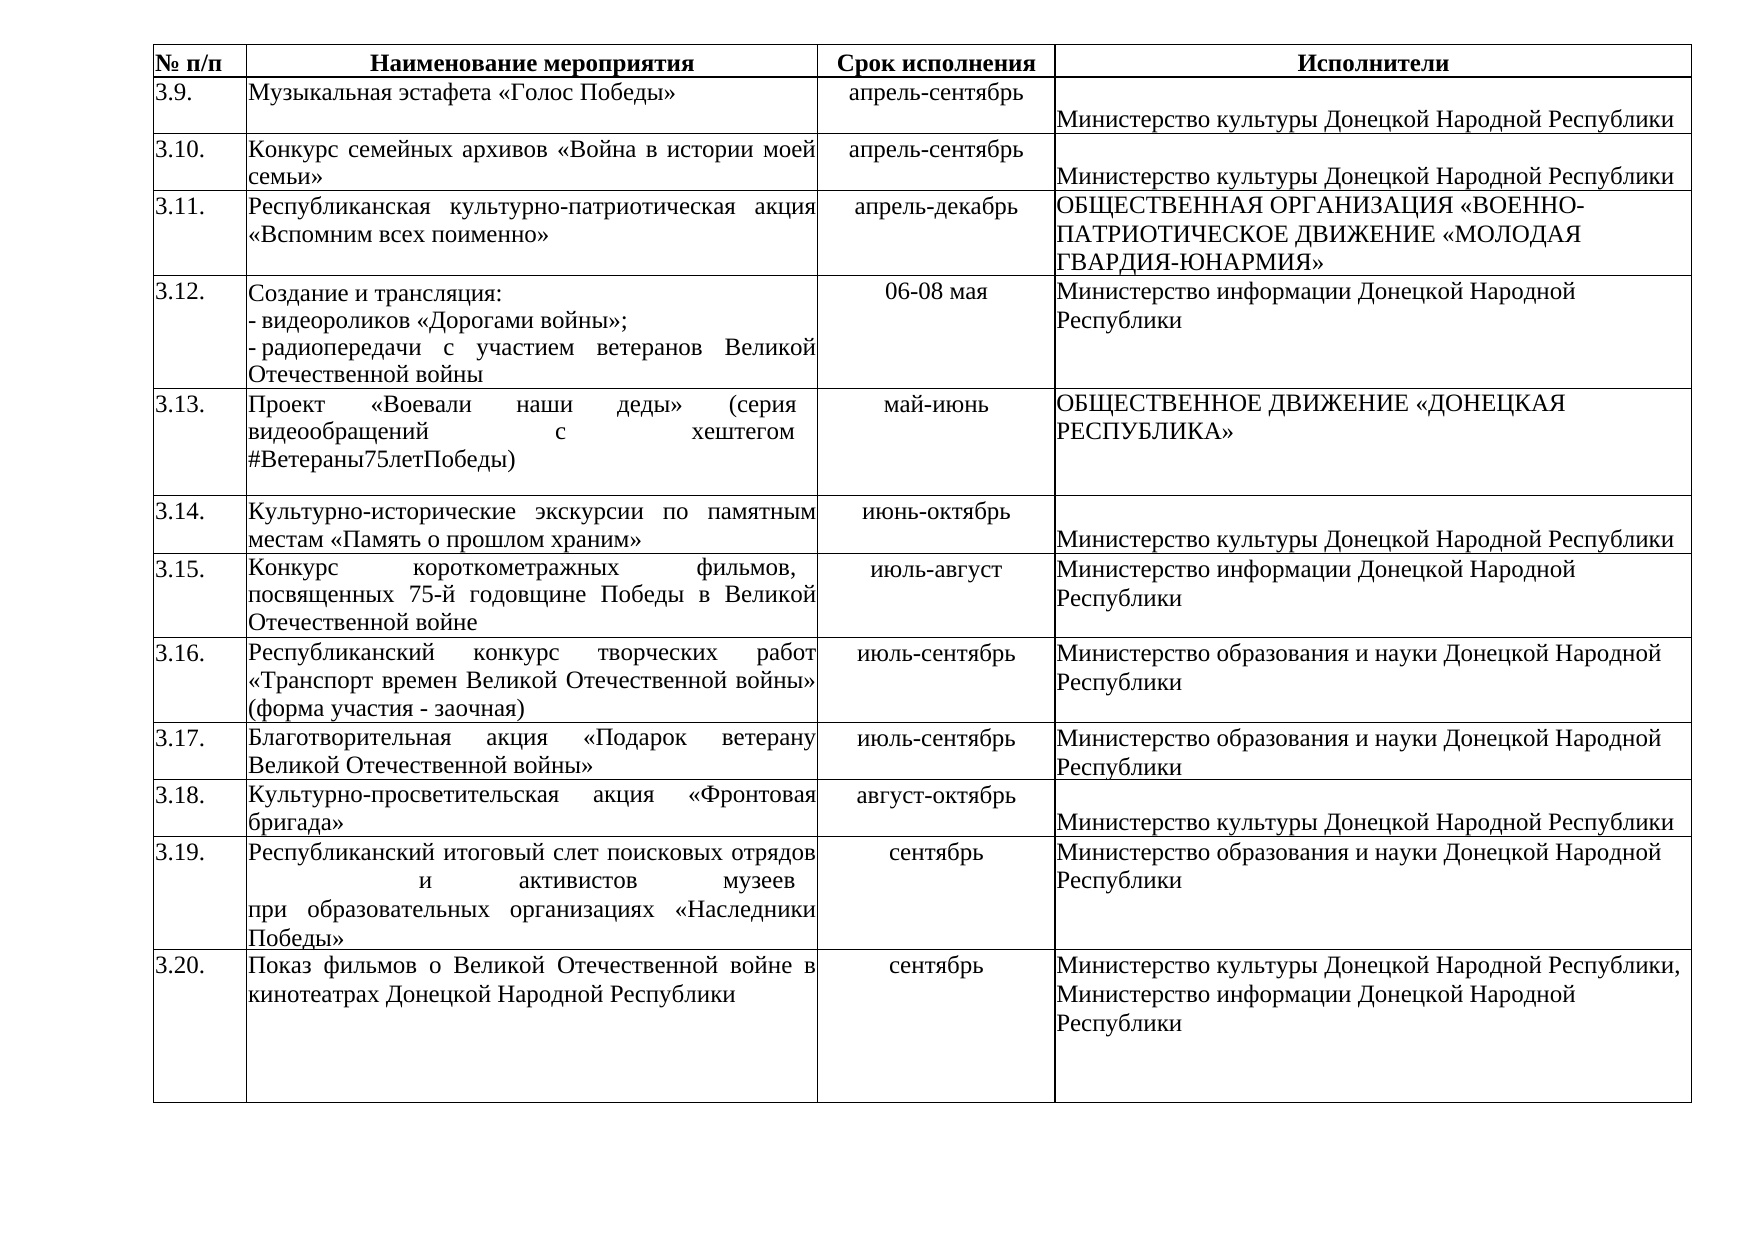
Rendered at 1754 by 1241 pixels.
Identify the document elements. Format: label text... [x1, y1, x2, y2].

table_cell Министерство культуры Донецкой Народной Республики [1056, 134, 1691, 190]
table_cell ОБЩЕСТВЕННАЯ ОРГАНИЗАЦИЯ «ВОЕННО- ПАТРИОТИЧЕСКОЕ ДВИЖЕНИЕ «МОЛОДАЯ ГВАРДИЯ-ЮНАРМИЯ» [1056, 191, 1691, 275]
table_cell 3.20. [154, 950, 246, 1102]
table_cell Республиканский конкурс творческих работ «Транспорт времен Великой Отечественной войны» (форма участия - заочная) [247, 638, 817, 722]
table_cell Министерство образования и науки Донецкой Народной Республики [1056, 837, 1691, 949]
table_cell 3.19. [154, 837, 246, 949]
table_cell Создание и трансляция: видеороликов «Дорогами войны»; радиопередачи с участием ветеранов Великой Отечественной войны [247, 276, 817, 388]
table_header Исполнители [1056, 45, 1691, 76]
table_cell июль-сентябрь [818, 723, 1054, 779]
table_cell апрель-сентябрь [818, 134, 1054, 190]
table_cell Культурно-исторические экскурсии по памятным местам «Память о прошлом храним» [247, 496, 817, 553]
table_cell апрель-сентябрь [818, 78, 1054, 133]
table_cell апрель-декабрь [818, 191, 1054, 275]
table_cell Музыкальная эстафета «Голос Победы» [247, 78, 817, 133]
table_cell 3.15. [154, 554, 246, 637]
table_header № п/п [154, 45, 246, 76]
table_cell 3.12. [154, 276, 246, 388]
table_cell 3.9. [154, 78, 246, 133]
table_cell июнь-октябрь [818, 496, 1054, 553]
table_cell Министерство образования и науки Донецкой Народной Республики [1056, 723, 1691, 779]
table_cell Министерство информации Донецкой Народной Республики [1056, 276, 1691, 388]
table_cell ОБЩЕСТВЕННОЕ ДВИЖЕНИЕ «ДОНЕЦКАЯ РЕСПУБЛИКА» [1056, 389, 1691, 495]
table_cell 3.13. [154, 389, 246, 495]
table_cell Республиканская культурно-патриотическая акция «Вспомним всех поименно» [247, 191, 817, 275]
table_cell Конкурс семейных архивов «Война в истории моей семьи» [247, 134, 817, 190]
table_header Срок исполнения [818, 45, 1054, 76]
table_cell Республиканский итоговый слет поисковых отрядов и активистов музеев при образовательных организациях «Наследники Победы» [247, 837, 817, 949]
table_cell июль-сентябрь [818, 638, 1054, 722]
table_cell июль-август [818, 554, 1054, 637]
table_cell сентябрь [818, 950, 1054, 1102]
table_cell 06-08 мая [818, 276, 1054, 388]
table_cell Культурно-просветительская акция «Фронтовая бригада» [247, 780, 817, 836]
table_cell 3.14. [154, 496, 246, 553]
table_cell сентябрь [818, 837, 1054, 949]
table_cell 3.16. [154, 638, 246, 722]
table_cell Благотворительная акция «Подарок ветерану Великой Отечественной войны» [247, 723, 817, 779]
table_cell август-октябрь [818, 780, 1054, 836]
table_cell Министерство культуры Донецкой Народной Республики, Министерство информации Донецкой Народной Республики [1056, 950, 1691, 1102]
table_cell Министерство культуры Донецкой Народной Республики [1056, 496, 1691, 553]
table_cell Показ фильмов о Великой Отечественной войне в кинотеатрах Донецкой Народной Республики [247, 950, 817, 1102]
table_cell Министерство культуры Донецкой Народной Республики [1056, 78, 1691, 133]
table_cell 3.17. [154, 723, 246, 779]
table_cell май-июнь [818, 389, 1054, 495]
table_cell Министерство культуры Донецкой Народной Республики [1056, 780, 1691, 836]
table_cell 3.10. [154, 134, 246, 190]
table_header Наименование мероприятия [247, 45, 817, 76]
table_cell Проект «Воевали наши деды» (серия видеообращений с хештегом #Ветераны75летПобеды) [247, 389, 817, 495]
table_cell 3.18. [154, 780, 246, 836]
table_cell Конкурс короткометражных фильмов, посвященных 75-й годовщине Победы в Великой Отечественной войне [247, 554, 817, 637]
table_cell Министерство образования и науки Донецкой Народной Республики [1056, 638, 1691, 722]
table_cell Министерство информации Донецкой Народной Республики [1056, 554, 1691, 637]
table_cell 3.11. [154, 191, 246, 275]
